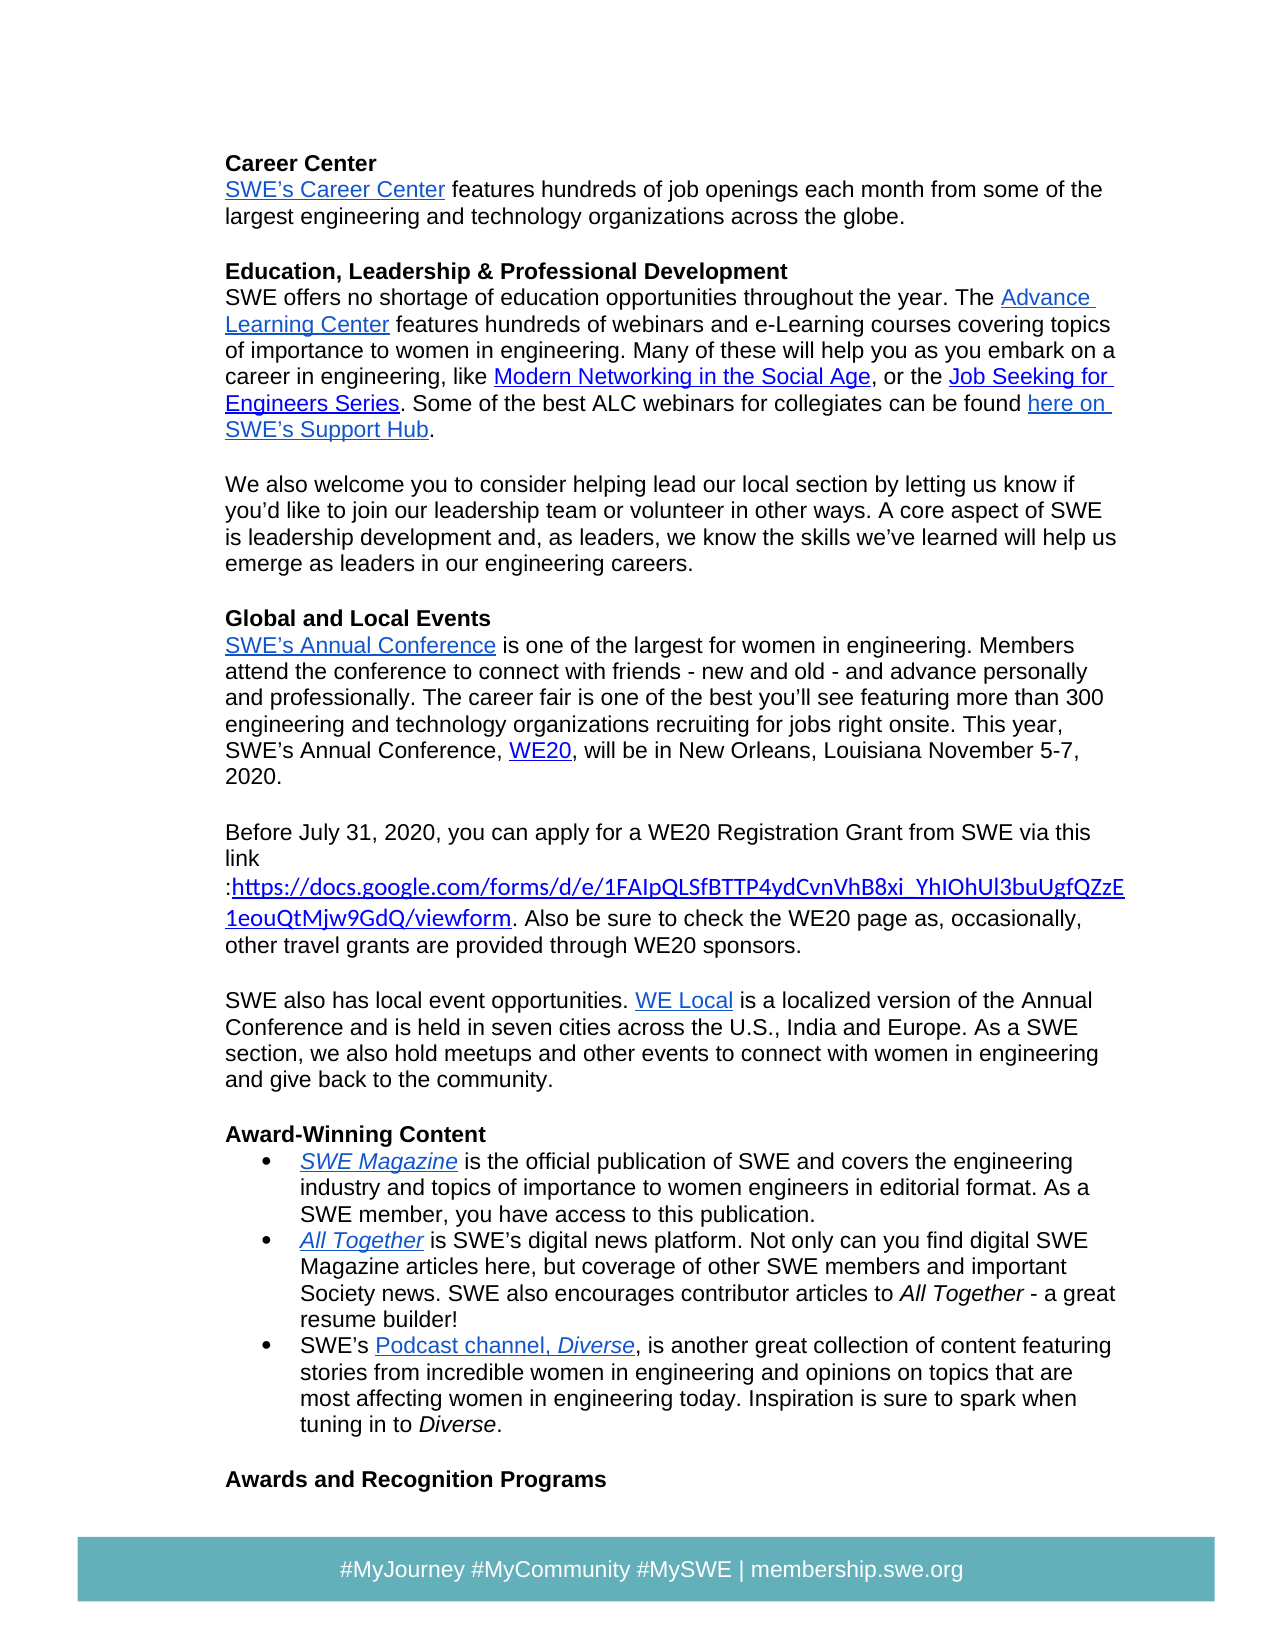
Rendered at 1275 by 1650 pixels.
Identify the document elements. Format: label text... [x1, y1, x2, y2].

list All Together is SWE’s digital news platform. Not only can you find digital SWE Magazine articles here, but coverage of other SWE members and important Society news. SWE also encourages contributor articles to All Together - a great resume builder! [262, 1227, 1125, 1332]
text Award-Winning Content [225, 1121, 1125, 1148]
list SWE Magazine is the official publication of SWE and covers the engineering industry and topics of importance to women engineers in editorial format. As a SWE member, you have access to this publication. [262, 1148, 1125, 1227]
text Before July 31, 2020, you can apply for a WE20 Registration Grant from SWE via this link:https://docs.google.com/forms/d/e/1FAIpQLSfBTTP4ydCvnVhB8xi_YhIOhUl3buUgfQZzE1eouQtMjw9GdQ/viewform. Also be sure to check the WE20 page as, occasionally, other travel grants are provided through WE20 sponsors. [225, 818, 1125, 958]
list SWE’s Podcast channel, Diverse, is another great collection of content featuring stories from incredible women in engineering and opinions on topics that are most affecting women in engineering today. Inspiration is sure to spark when tuning in to Diverse. [262, 1332, 1125, 1438]
text Awards and Recognition Programs [225, 1466, 1125, 1493]
text Global and Local Events [225, 605, 1125, 632]
text Education, Leadership & Professional Development [225, 258, 1125, 284]
text We also welcome you to consider helping lead our local section by letting us know if you’d like to join our leadership team or volunteer in other ways. A core aspect of SWE is leadership development and, as leaders, we know the skills we’ve learned will help us emerge as leaders in our engineering careers. [225, 471, 1125, 576]
text SWE also has local event opportunities. WE Local is a localized version of the Annual Conference and is held in seven cities across the U.S., India and Europe. As a SWE section, we also hold meetups and other events to connect with women in engineering and give back to the community. [225, 987, 1125, 1093]
text Career Center [225, 150, 1125, 176]
text SWE’s Annual Conference is one of the largest for women in engineering. Members attend the conference to connect with friends - new and old - and advance personally and professionally. The career fair is one of the best you’ll see featuring more than 300 engineering and technology organizations recruiting for jobs right onsite. This year, SWE’s Annual Conference, WE20, will be in New Orleans, Louisiana November 5-7, 2020. [225, 632, 1125, 790]
text SWE offers no shortage of education opportunities throughout the year. The Advance Learning Center features hundreds of webinars and e-Learning courses covering topics of importance to women in engineering. Many of these will help you as you embark on a career in engineering, like Modern Networking in the Social Age, or the Job Seeking for Engineers Series. Some of the best ALC webinars for collegiates can be found here on SWE’s Support Hub. [225, 284, 1125, 442]
text SWE’s Career Center features hundreds of job openings each month from some of the largest engineering and technology organizations across the globe. [225, 176, 1125, 229]
